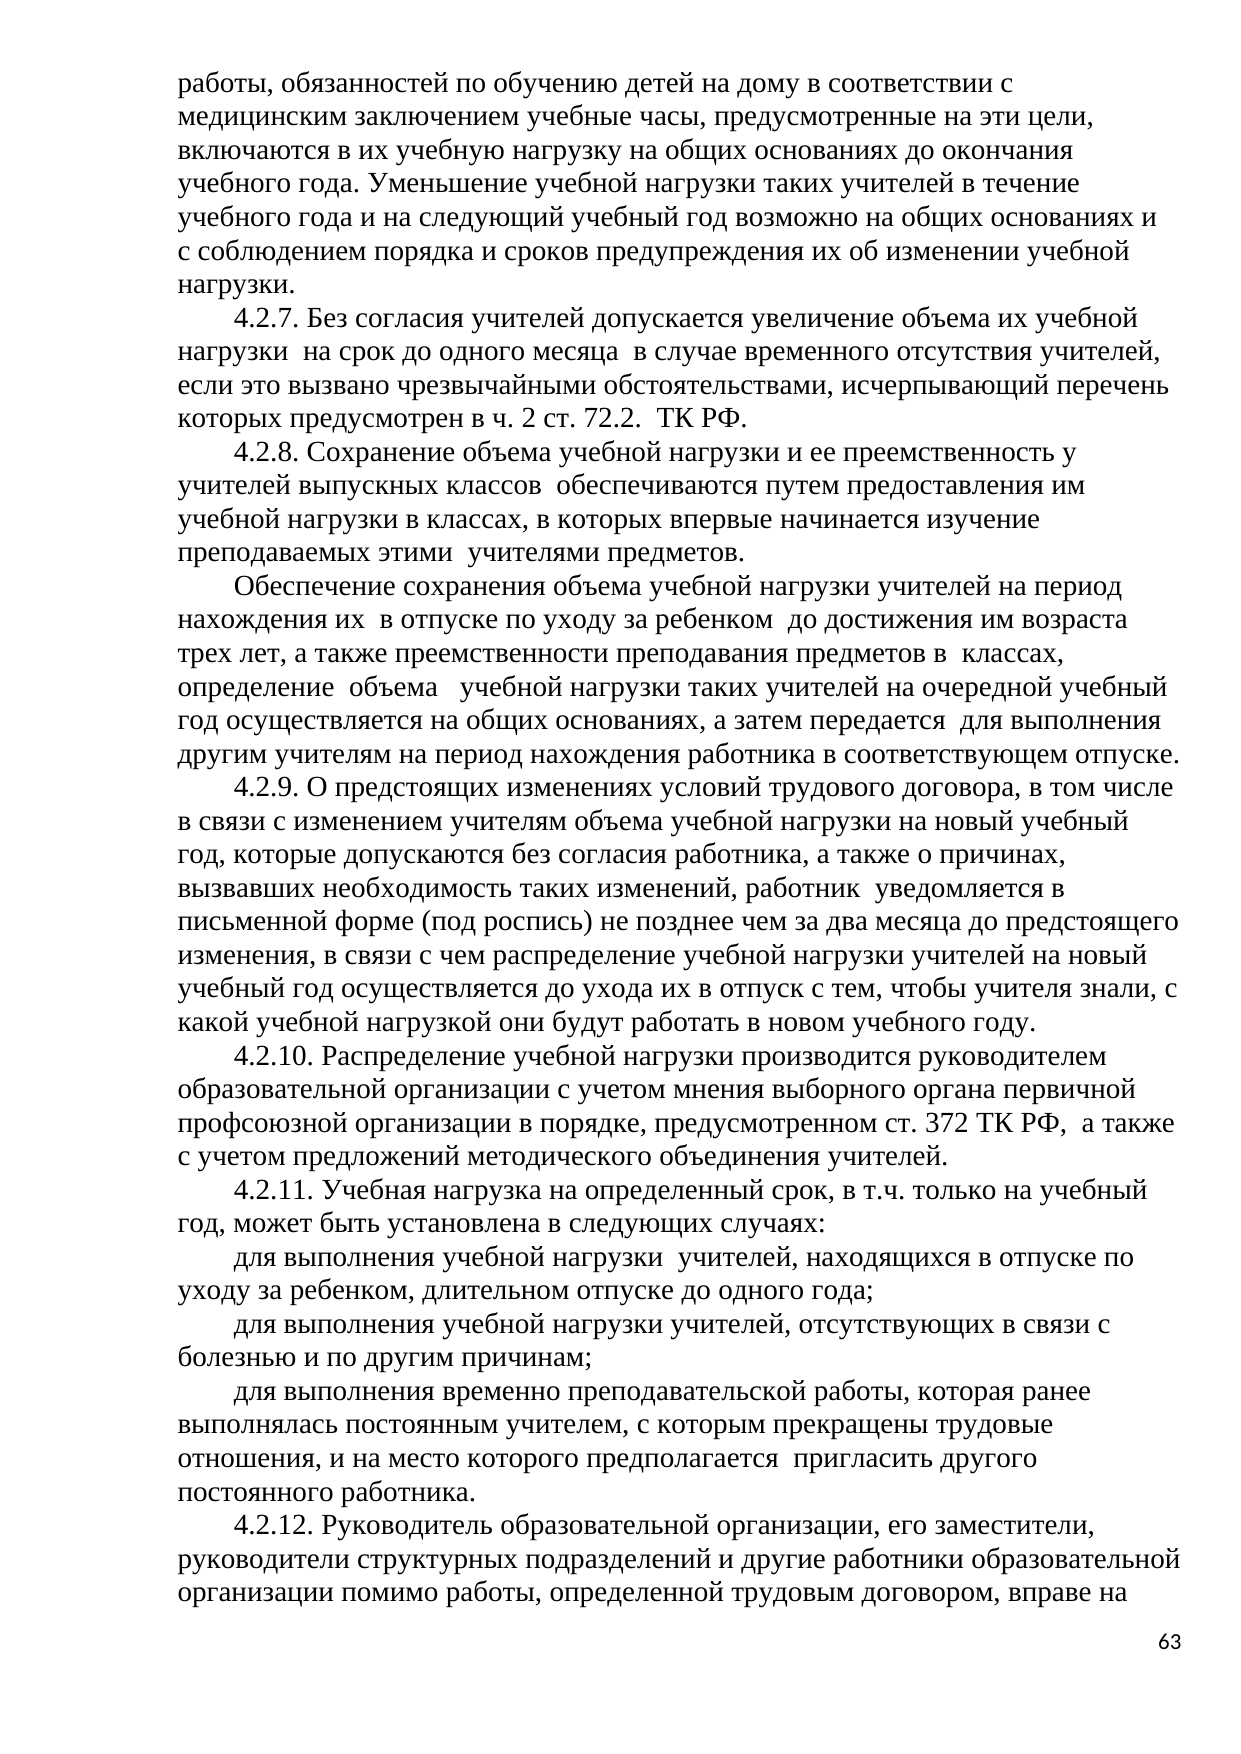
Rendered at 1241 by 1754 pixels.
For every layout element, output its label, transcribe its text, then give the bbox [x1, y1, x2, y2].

text для выполнения учебной нагрузки учителей, находящихся в отпуске по уходу за ребенком, длительном отпуске до одного года; [177, 1239, 1181, 1306]
text 4.2.10. Распределение учебной нагрузки производится руководителем образовательной организации с учетом мнения выборного органа первичной профсоюзной организации в порядке, предусмотренном ст. 372 ТК РФ, а также с учетом предложений методического объединения учителей. [177, 1038, 1181, 1172]
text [177, 65, 1181, 300]
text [177, 1507, 1181, 1608]
text для выполнения учебной нагрузки учителей, отсутствующих в связи с болезнью и по другим причинам; [177, 1306, 1181, 1373]
text для выполнения временно преподавательской работы, которая ранее выполнялась постоянным учителем, с которым прекращены трудовые отношения, и на место которого предполагается пригласить другого постоянного работника. [177, 1373, 1181, 1507]
text 4.2.7. Без согласия учителей допускается увеличение объема их учебной нагрузки на срок до одного месяца в случае временного отсутствия учителей, если это вызвано чрезвычайными обстоятельствами, исчерпывающий перечень которых предусмотрен в ч. 2 ст. 72.2. ТК РФ. [177, 300, 1181, 434]
text 4.2.8. Сохранение объема учебной нагрузки и ее преемственность у учителей выпускных классов обеспечиваются путем предоставления им учебной нагрузки в классах, в которых впервые начинается изучение преподаваемых этими учителями предметов. [177, 434, 1181, 568]
text Обеспечение сохранения объема учебной нагрузки учителей на период нахождения их в отпуске по уходу за ребенком до достижения им возраста трех лет, а также преемственности преподавания предметов в классах, определение объема учебной нагрузки таких учителей на очередной учебный год осуществляется на общих основаниях, а затем передается для выполнения другим учителям на период нахождения работника в соответствующем отпуске. [177, 568, 1181, 769]
text 4.2.11. Учебная нагрузка на определенный срок, в т.ч. только на учебный год, может быть установлена в следующих случаях: [177, 1172, 1181, 1239]
text 4.2.9. О предстоящих изменениях условий трудового договора, в том числе в связи с изменением учителям объема учебной нагрузки на новый учебный год, которые допускаются без согласия работника, а также о причинах, вызвавших необходимость таких изменений, работник уведомляется в письменной форме (под роспись) не позднее чем за два месяца до предстоящего изменения, в связи с чем распределение учебной нагрузки учителей на новый учебный год осуществляется до ухода их в отпуск с тем, чтобы учителя знали, с какой учебной нагрузкой они будут работать в новом учебного году. [177, 769, 1181, 1038]
